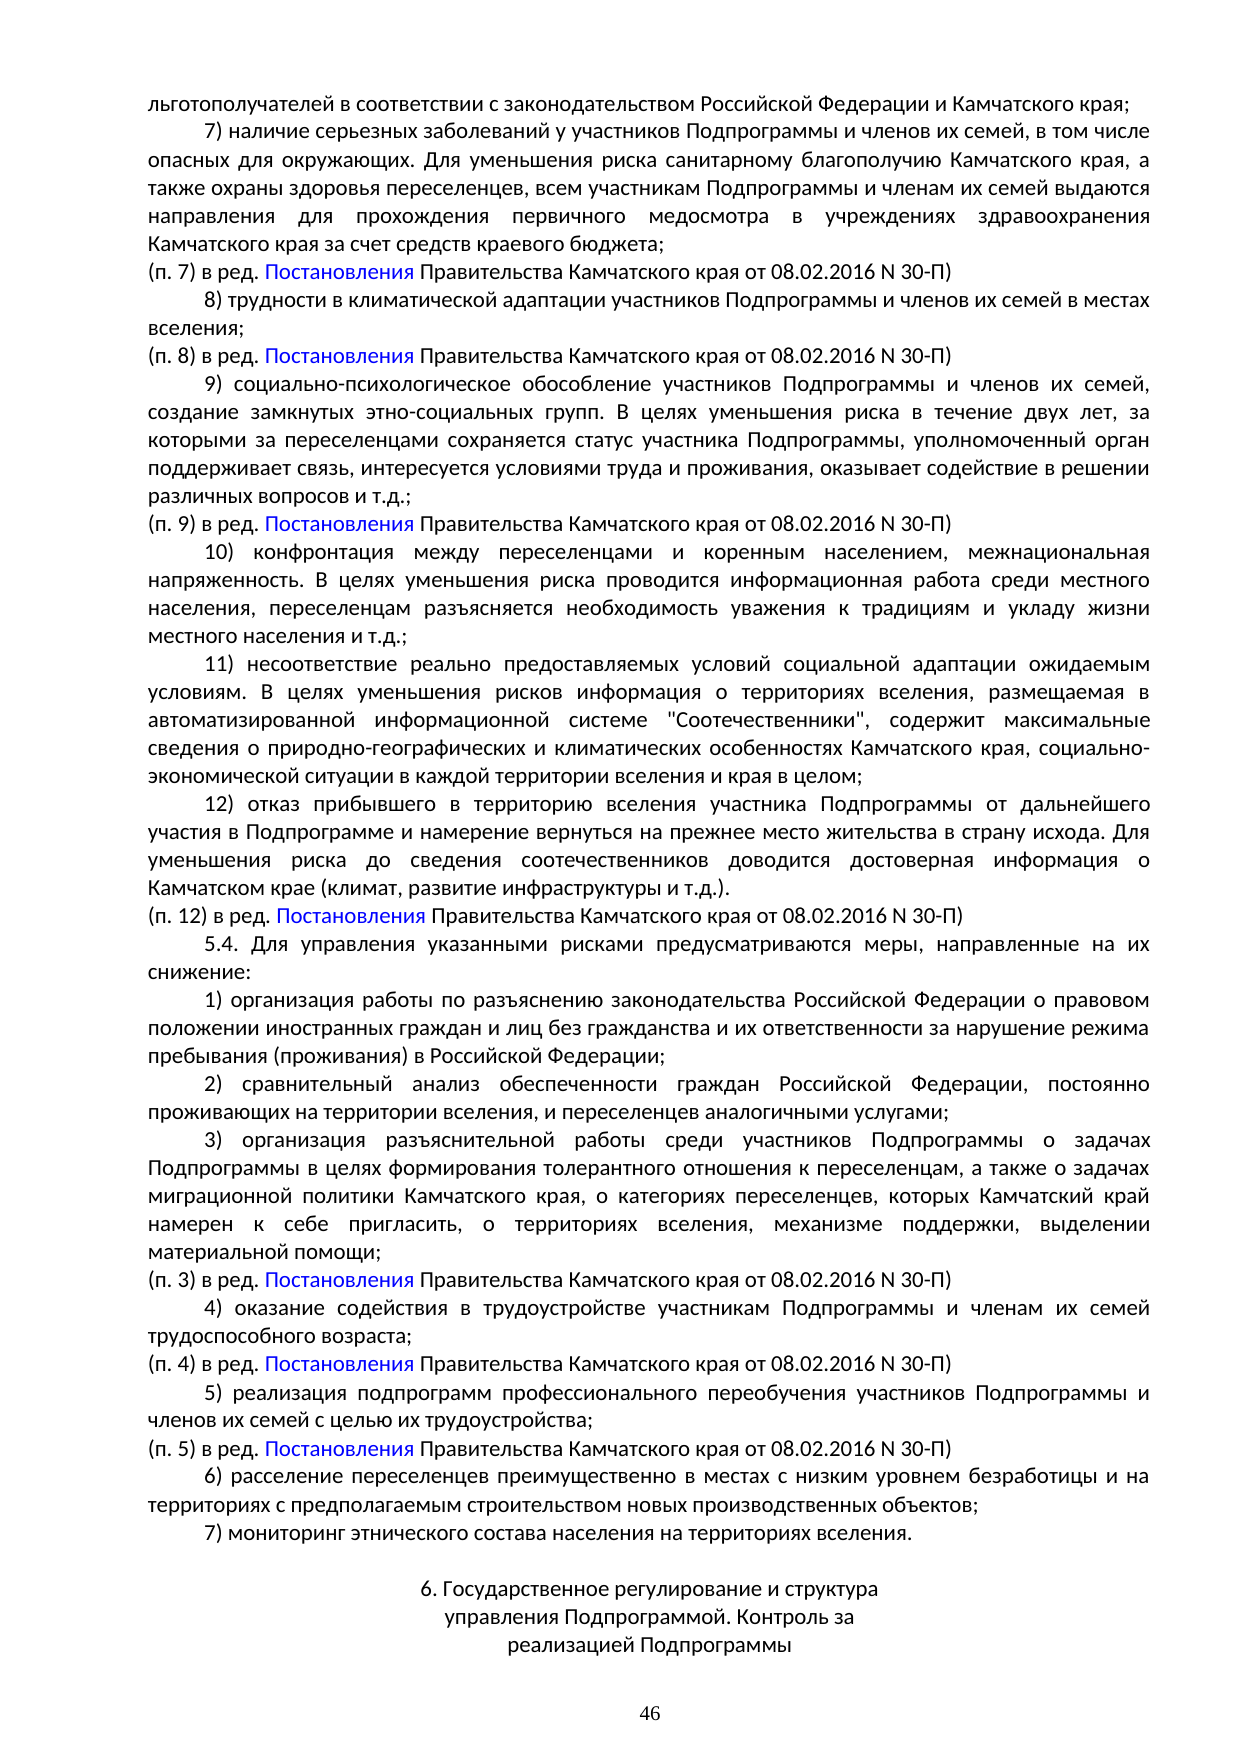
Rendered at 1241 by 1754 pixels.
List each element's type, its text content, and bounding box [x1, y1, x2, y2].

text 6) расселение переселенцев преимущественно в местах с низким уровнем безработицы и на территориях с предполагаемым строительством новых производственных объектов; [148, 1462, 1152, 1518]
text 9) социально-психологическое обособление участников Подпрограммы и членов их семей, создание замкнутых этно-социальных групп. В целях уменьшения риска в течение двух лет, за которыми за переселенцами сохраняется статус участника Подпрограммы, уполномоченный орган поддерживает связь, интересуется условиями труда и проживания, оказывает содействие в решении различных вопросов и т.д.; [148, 369, 1152, 509]
text 8) трудности в климатической адаптации участников Подпрограммы и членов их семей в местах вселения; [148, 285, 1152, 341]
text 7) мониторинг этнического состава населения на территориях вселения. [148, 1518, 1152, 1546]
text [148, 89, 1152, 117]
text (п. 8) в ред. Постановления Правительства Камчатского края от 08.02.2016 N 30-П) [148, 341, 1152, 369]
text (п. 4) в ред. Постановления Правительства Камчатского края от 08.02.2016 N 30-П) [148, 1349, 1152, 1378]
text (п. 9) в ред. Постановления Правительства Камчатского края от 08.02.2016 N 30-П) [148, 509, 1152, 537]
text 6. Государственное регулирование и структура [148, 1574, 1152, 1602]
text 5) реализация подпрограмм профессионального переобучения участников Подпрограммы и членов их семей с целью их трудоустройства; [148, 1378, 1152, 1434]
text 2) сравнительный анализ обеспеченности граждан Российской Федерации, постоянно проживающих на территории вселения, и переселенцев аналогичными услугами; [148, 1069, 1152, 1125]
text (п. 12) в ред. Постановления Правительства Камчатского края от 08.02.2016 N 30-П) [148, 901, 1152, 929]
text 3) организация разъяснительной работы среди участников Подпрограммы о задачах Подпрограммы в целях формирования толерантного отношения к переселенцам, а также о задачах миграционной политики Камчатского края, о категориях переселенцев, которых Камчатский край намерен к себе пригласить, о территориях вселения, механизме поддержки, выделении материальной помощи; [148, 1125, 1152, 1266]
text (п. 3) в ред. Постановления Правительства Камчатского края от 08.02.2016 N 30-П) [148, 1266, 1152, 1293]
text (п. 7) в ред. Постановления Правительства Камчатского края от 08.02.2016 N 30-П) [148, 257, 1152, 285]
text 10) конфронтация между переселенцами и коренным населением, межнациональная напряженность. В целях уменьшения риска проводится информационная работа среди местного населения, переселенцам разъясняется необходимость уважения к традициям и укладу жизни местного населения и т.д.; [148, 537, 1152, 649]
text (п. 5) в ред. Постановления Правительства Камчатского края от 08.02.2016 N 30-П) [148, 1434, 1152, 1462]
text реализацией Подпрограммы [148, 1630, 1152, 1658]
text 5.4. Для управления указанными рисками предусматриваются меры, направленные на их снижение: [148, 929, 1152, 985]
text 4) оказание содействия в трудоустройстве участникам Подпрограммы и членам их семей трудоспособного возраста; [148, 1293, 1152, 1349]
text 12) отказ прибывшего в территорию вселения участника Подпрограммы от дальнейшего участия в Подпрограмме и намерение вернуться на прежнее место жительства в страну исхода. Для уменьшения риска до сведения соотечественников доводится достоверная информация о Камчатском крае (климат, развитие инфраструктуры и т.д.). [148, 789, 1152, 901]
text 1) организация работы по разъяснению законодательства Российской Федерации о правовом положении иностранных граждан и лиц без гражданства и их ответственности за нарушение режима пребывания (проживания) в Российской Федерации; [148, 985, 1152, 1069]
text управления Подпрограммой. Контроль за [148, 1602, 1152, 1630]
text 11) несоответствие реально предоставляемых условий социальной адаптации ожидаемым условиям. В целях уменьшения рисков информация о территориях вселения, размещаемая в автоматизированной информационной системе "Соотечественники", содержит максимальные сведения о природно-географических и климатических особенностях Камчатского края, социально-экономической ситуации в каждой территории вселения и края в целом; [148, 649, 1152, 789]
text 7) наличие серьезных заболеваний у участников Подпрограммы и членов их семей, в том числе опасных для окружающих. Для уменьшения риска санитарному благополучию Камчатского края, а также охраны здоровья переселенцев, всем участникам Подпрограммы и членам их семей выдаются направления для прохождения первичного медосмотра в учреждениях здравоохранения Камчатского края за счет средств краевого бюджета; [148, 117, 1152, 257]
